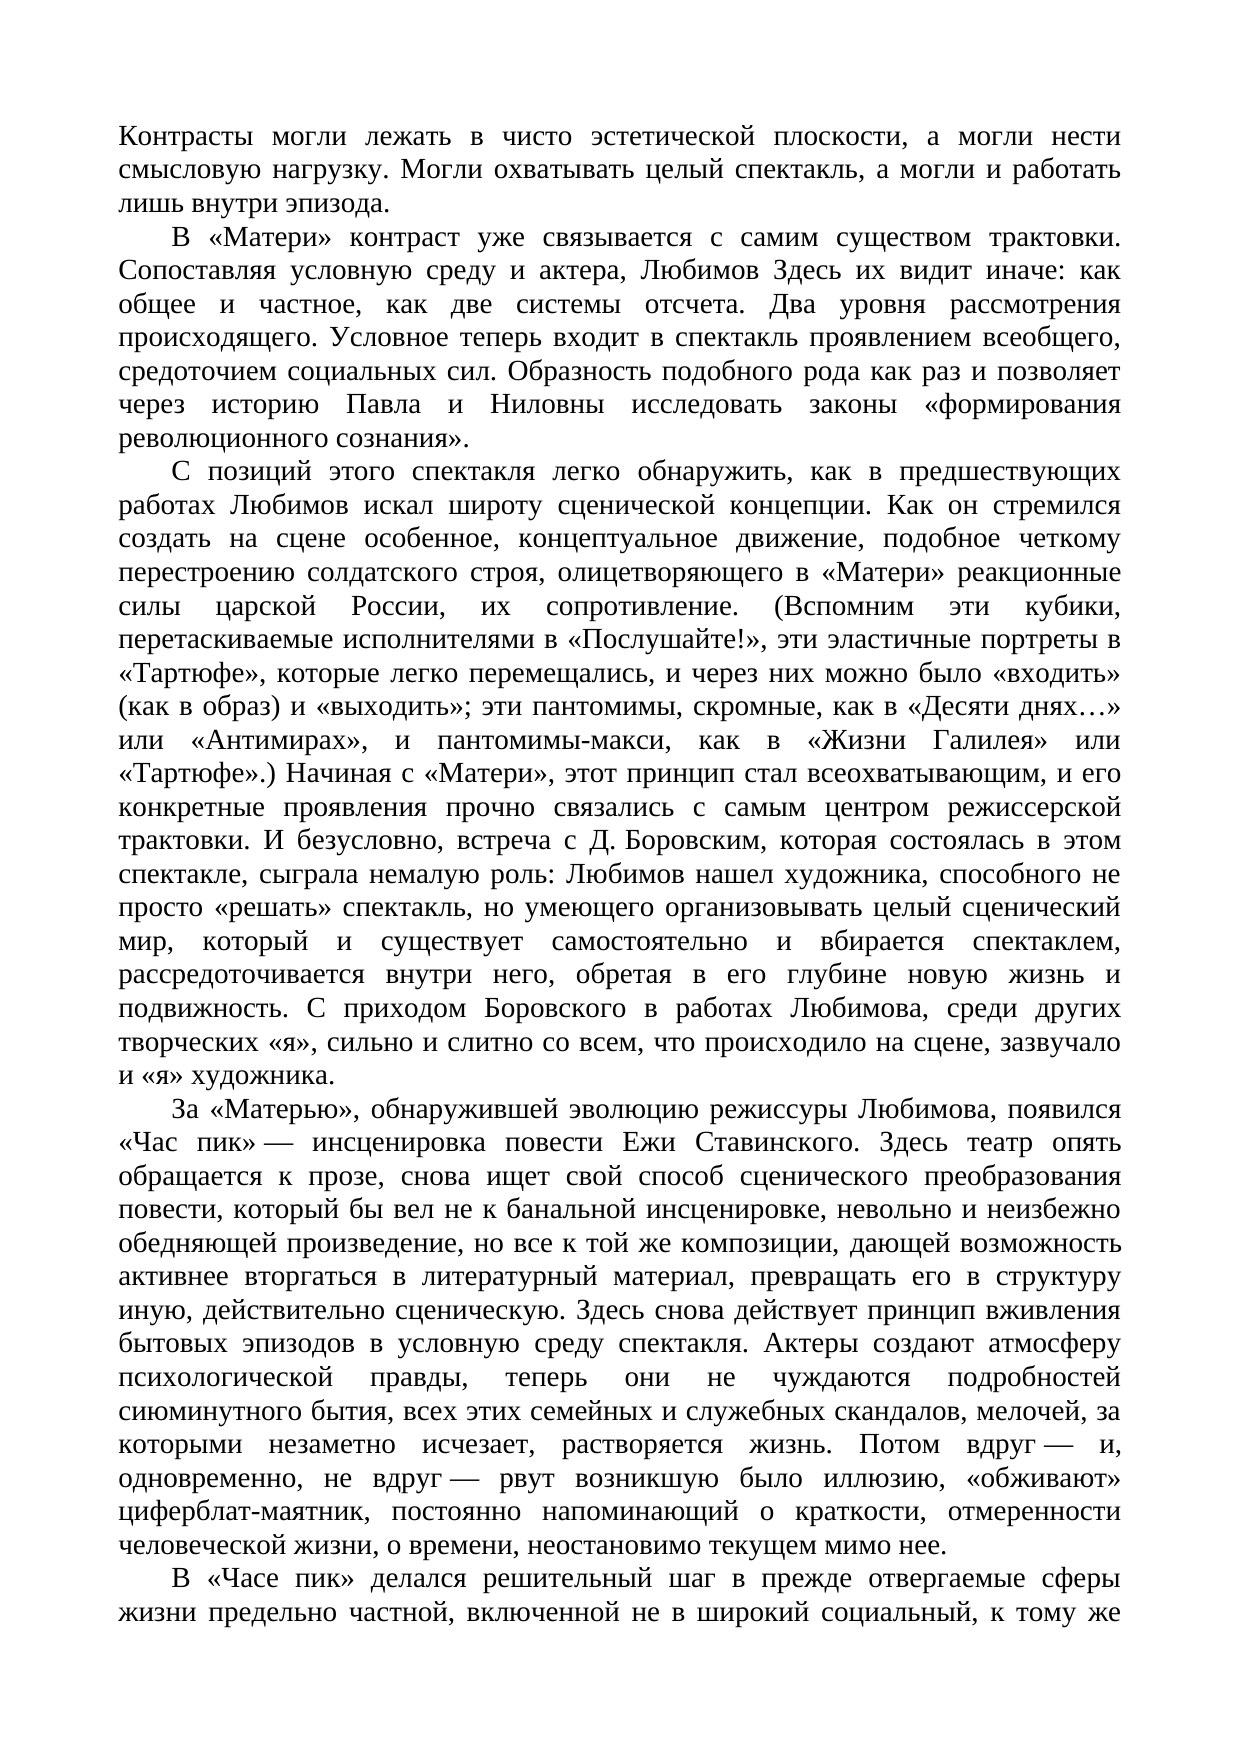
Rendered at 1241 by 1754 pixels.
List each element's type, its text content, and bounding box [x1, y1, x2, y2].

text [118, 1560, 1122, 1627]
text За «Матерью», обнаружившей эволюцию режиссуры Любимова, появился «Час пик» — инсценировка повести Ежи Ставинского. Здесь театр опять обращается к прозе, снова ищет свой способ сценического преобразования повести, который бы вел не к банальной инсценировке, невольно и неизбежно обедняющей произведение, но все к той же композиции, {145} дающей возможность активнее вторгаться в литературный материал, превращать его в структуру иную, действительно сценическую. Здесь снова действует принцип вживления бытовых эпизодов в условную среду спектакля. Актеры создают атмосферу психологической правды, теперь они не чуждаются подробностей сиюминутного бытия, всех этих семейных и служебных скандалов, мелочей, за которыми незаметно исчезает, растворяется жизнь. Потом вдруг — и, одновременно, не вдруг — рвут возникшую было иллюзию, «обживают» циферблат-маятник, постоянно напоминающий о краткости, отмеренности человеческой жизни, о времени, неостановимо текущем мимо нее. [118, 1091, 1122, 1560]
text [118, 118, 1122, 219]
text В «Матери» контраст уже связывается с самим существом трактовки. Сопоставляя условную среду и актера, Любимов Здесь их видит иначе: как общее и частное, как две системы отсчета. Два уровня рассмотрения происходящего. Условное теперь входит в спектакль проявлением всеобщего, средоточием социальных сил. Образность подобного рода как раз и позволяет через историю Павла и Ниловны исследовать законы «формирования революционного сознания». [118, 219, 1122, 453]
text С позиций этого спектакля легко обнаружить, как в предшествующих работах Любимов искал широту сценической концепции. Как он стремился создать на сцене особенное, концептуальное движение, подобное четкому перестроению солдатского строя, олицетворяющего в «Матери» реакционные силы царской России, их сопротивление. (Вспомним эти кубики, перетаскиваемые исполнителями в «Послушайте!», эти эластичные портреты в «Тартюфе», которые легко перемещались, и через них можно было «входить» (как в образ) и «выходить»; эти пантомимы, скромные, как в «Десяти днях…» или «Антимирах», и пантомимы-макси, как в «Жизни Галилея» или «Тартюфе».) Начиная с «Матери», этот принцип стал всеохватывающим, и его конкретные проявления прочно связались с самым центром режиссерской трактовки. И безусловно, встреча с Д. Боровским, которая состоялась в этом спектакле, сыграла немалую роль: Любимов нашел художника, способного не просто «решать» спектакль, но умеющего организовывать целый сценический мир, который и существует самостоятельно и вбирается спектаклем, рассредоточивается внутри него, обретая в его глубине новую жизнь и подвижность. С приходом Боровского в работах Любимова, среди других творческих «я», сильно и слитно со всем, что происходило на сцене, зазвучало и «я» художника. [118, 453, 1122, 1091]
